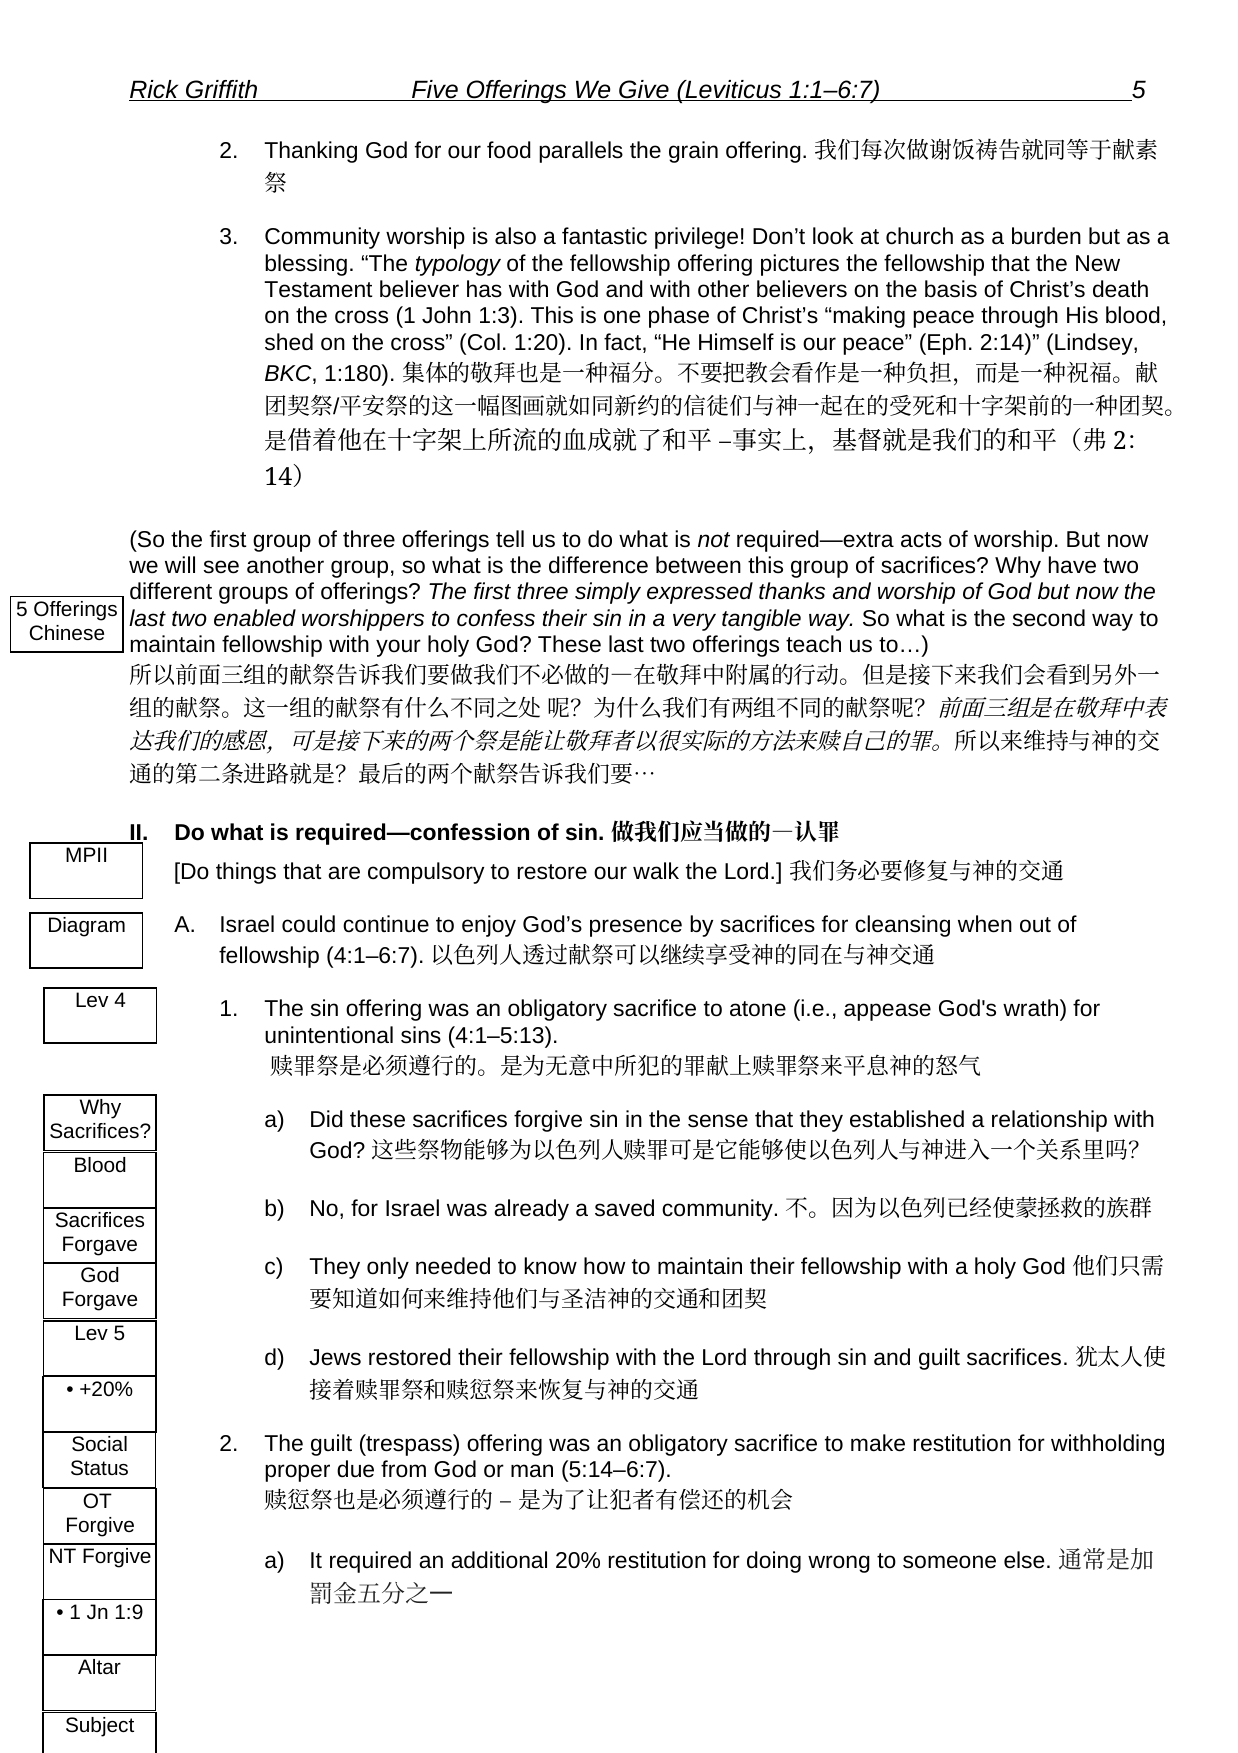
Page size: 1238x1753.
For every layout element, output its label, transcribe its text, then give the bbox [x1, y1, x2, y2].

subtitle Did these sacrifices forgive sin in the sense that they established a relationship with God? 这些祭物能够为以色列人赎罪可是它能够使以色列人与神进入一个关系里吗？ [264, 1106, 1172, 1165]
subtitle It required an additional 20% restitution for doing wrong to someone else. 通常是加罰金五分之一 [264, 1541, 1172, 1610]
text (So the first group of three offerings tell us to do what is not required—extra acts of worship. But now we will see another group, so what is the difference between this group of sacrifices? Why have two different groups of offerings? The first three simply expressed thanks and worship of God but now the last two enabled worshippers to confess their sin in a very tangible way. So what is the second way to maintain fellowship with your holy God? These last two offerings teach us to…) [129, 526, 1172, 657]
subtitle Jews restored their fellowship with the Lord through sin and guilt sacrifices. 犹太人使接着赎罪祭和赎愆祭来恢复与神的交通 [264, 1339, 1172, 1405]
text 所以前面三组的献祭告诉我们要做我们不必做的—在敬拜中附属的行动。但是接下来我们会看到另外一组的献祭。这一组的献祭有什么不同之处 呢？为什么我们有两组不同的献祭呢？前面三组是在敬拜中表达我们的感恩，可是接下来的两个祭是能让敬拜者以很实际的方法来赎自己的罪。所以来维持与神的交通的第二条进路就是？最后的两个献祭告诉我们要… [129, 657, 1172, 789]
subtitle II. Do what is required—confession of sin. 做我们应当做的—认罪 [129, 814, 1172, 847]
subtitle They only needed to know how to maintain their fellowship with a holy God 他们只需要知道如何来维持他们与圣洁神的交通和团契 [264, 1248, 1172, 1314]
subtitle Community worship is also a fantastic privilege! Don’t look at church as a burden but as a blessing. “The typology of the fellowship offering pictures the fellowship that the New Testament believer has with God and with other believers on the basis of Christ’s death on the cross (1 John 1:3). This is one phase of Christ’s “making peace through His blood, shed on the cross” (Col. 1:20). In fact, “He Himself is our peace” (Eph. 2:14)” (Lindsey, BKC, 1:180). 集体的敬拜也是一种福分。不要把教会看作是一种负担，而是一种祝福。献团契祭/平安祭的这一幅图画就如同新约的信徒们与神一起在的受死和十字架前的一种团契。是借着他在十字架上所流的血成就了和平 –事实上，基督就是我们的和平（弗2：14） [219, 223, 1172, 493]
subtitle Thanking God for our food parallels the grain offering. 我们每次做谢饭祷告就同等于献素祭 [219, 132, 1172, 198]
subtitle The guilt (trespass) offering was an obligatory sacrifice to make restitution for withholding proper due from God or man (5:14–6:7). 赎愆祭也是必须遵行的 – 是为了让犯者有偿还的机会 [219, 1430, 1172, 1516]
subtitle The sin offering was an obligatory sacrifice to atone (i.e., appease God's wrath) for unintentional sins (4:1–5:13). 赎罪祭是必须遵行的。是为无意中所犯的罪献上赎罪祭来平息神的怒气 [219, 995, 1172, 1081]
subtitle No, for Israel was already a saved community. 不。因为以色列已经使蒙拯救的族群 [264, 1190, 1172, 1223]
subtitle Israel could continue to enjoy God’s presence by sacrifices for cleansing when out of fellowship (4:1–6:7). 以色列人透过献祭可以继续享受神的同在与神交通 [174, 911, 1172, 970]
text [Do things that are compulsory to restore our walk the Lord.] 我们务必要修复与神的交通 [173, 853, 1172, 886]
